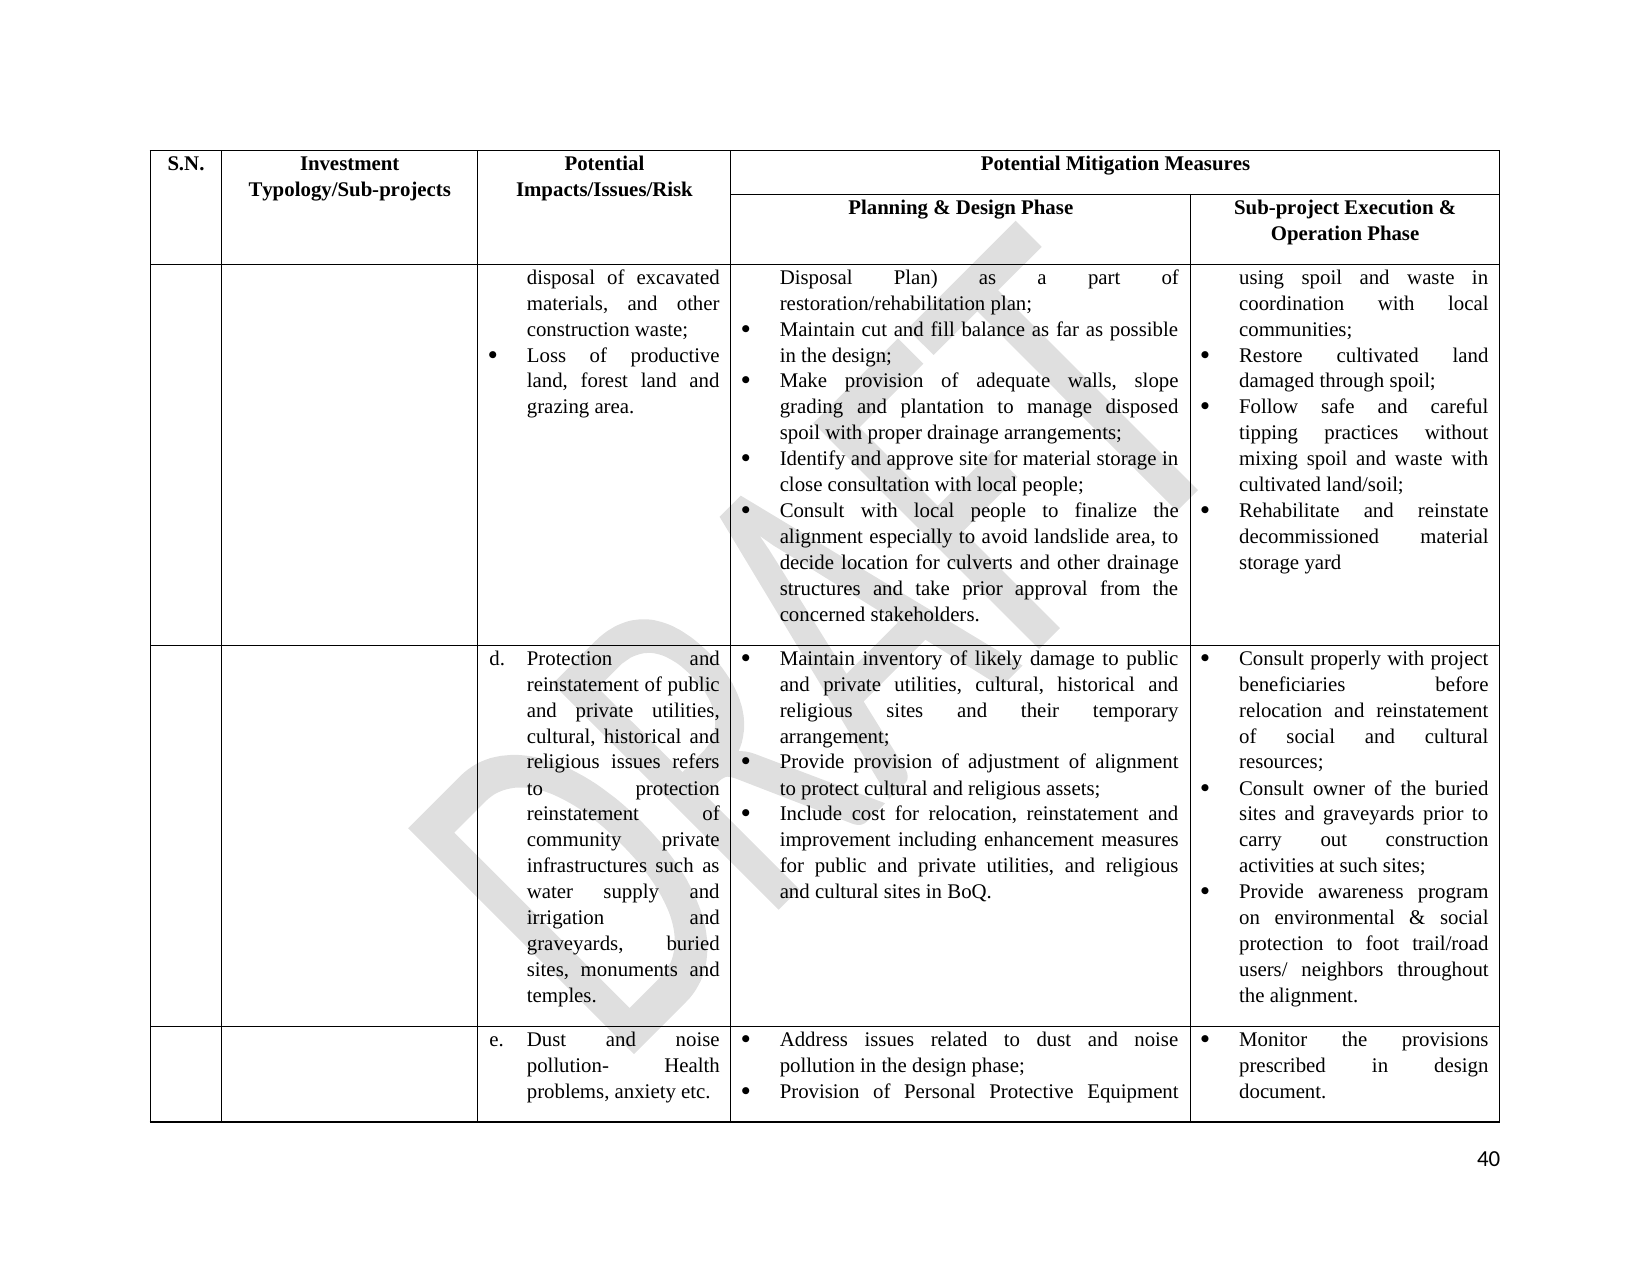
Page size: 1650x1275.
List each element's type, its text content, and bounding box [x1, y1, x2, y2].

table_cell Sub-project Execution & Operation Phase [1191, 195, 1499, 264]
table_cell [151, 1027, 221, 1121]
table_cell Protection and reinstatement of public and private utilities, cultural, historical and religious issues refers to protection reinstatement of community private infrastructures such as water supply and irrigation and graveyards, buried sites, monuments and temples. [478, 646, 730, 1026]
table_header Investment Typology/Sub-projects [222, 151, 477, 264]
table_cell [151, 265, 221, 645]
table_cell [222, 646, 477, 1026]
table_cell Monitor the provisions prescribed in design document. Provide environmental awareness on environmental protection and safety to trail and road users. [1191, 1027, 1499, 1121]
table_header Potential Mitigation Measures [731, 151, 1499, 194]
table_header Potential Impacts/Issues/Risk [478, 151, 730, 264]
table_cell [151, 646, 221, 1026]
table_cell [222, 265, 477, 645]
table_cell Maintain inventory of likely damage to public and private utilities, cultural, historical and religious sites and their temporary arrangement; Provide provision of adjustment of alignment to protect cultural and religious assets; Include cost for relocation, reinstatement and improvement including enhancement measures for public and private utilities, and religious and cultural sites in BoQ. [731, 646, 1190, 1026]
table_cell Dust and noise pollution- Health problems, anxiety etc. [478, 1027, 730, 1121]
table_header S.N. [151, 151, 221, 264]
table_cell Consult properly with project beneficiaries before relocation and reinstatement of social and cultural resources; Consult owner of the buried sites and graveyards prior to carry out construction activities at such sites; Provide awareness program on environmental & social protection to foot trail/road users/ neighbors throughout the alignment. [1191, 646, 1499, 1026]
table_cell [222, 1027, 477, 1121]
table_cell Planning & Design Phase [731, 195, 1190, 264]
